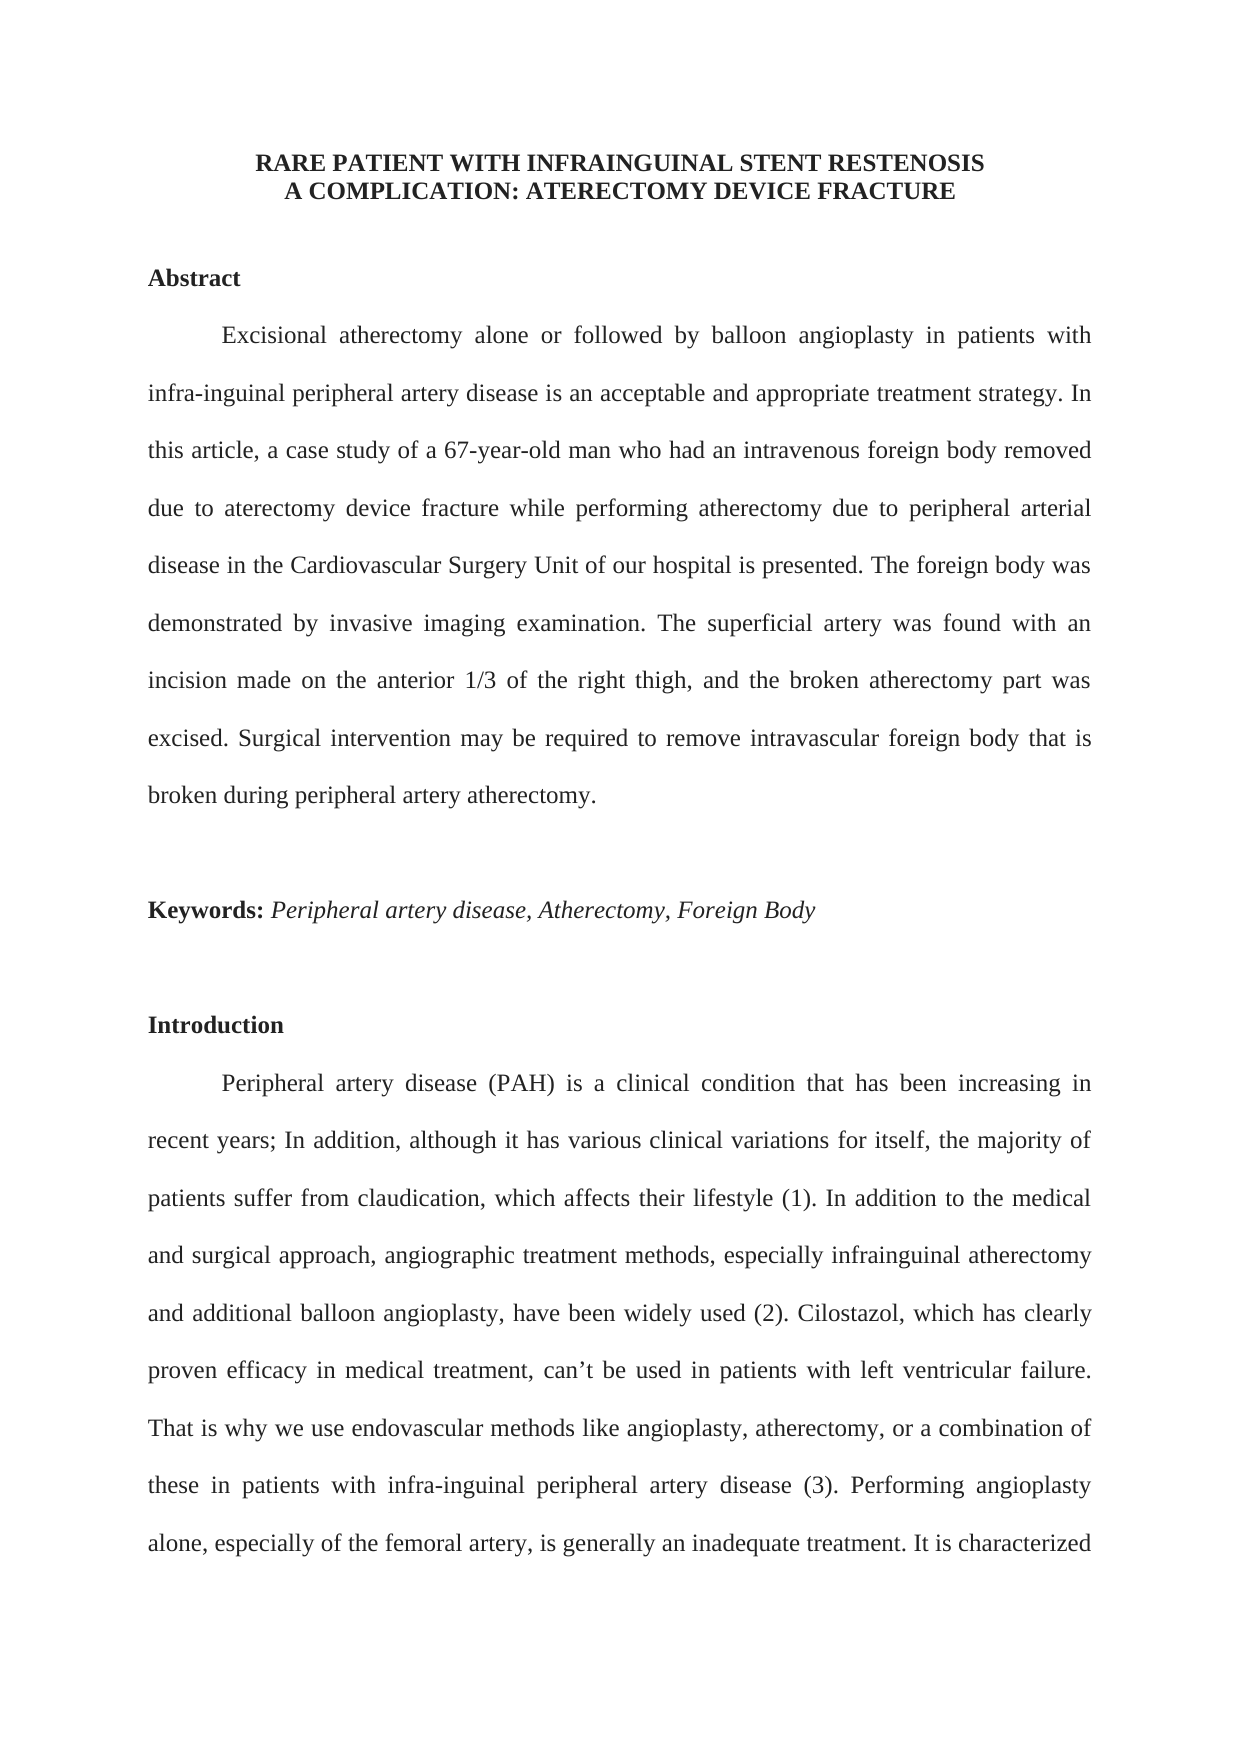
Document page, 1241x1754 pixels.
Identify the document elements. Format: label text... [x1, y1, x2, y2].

text RARE PATIENT WITH INFRAINGUINAL STENT RESTENOSIS [148, 148, 1093, 176]
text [148, 1068, 1093, 1556]
text Introduction [148, 1010, 1093, 1039]
text Keywords: Peripheral artery disease, Atherectomy, Foreign Body [148, 895, 1093, 924]
text Abstract [148, 263, 1093, 291]
text Excisional atherectomy alone or followed by balloon angioplasty in patients with infra-inguinal peripheral artery disease is an acceptable and appropriate treatment strategy. In this article, a case study of a 67-year-old man who had an intravenous foreign body removed due to aterectomy device fracture while performing atherectomy due to peripheral arterial disease in the Cardiovascular Surgery Unit of our hospital is presented. The foreign body was demonstrated by invasive imaging examination. The superficial artery was found with an incision made on the anterior 1/3 of the right thigh, and the broken atherectomy part was excised. Surgical intervention may be required to remove intravascular foreign body that is broken during peripheral artery atherectomy. [148, 320, 1093, 809]
text A COMPLICATION: ATERECTOMY DEVICE FRACTURE [148, 176, 1093, 205]
